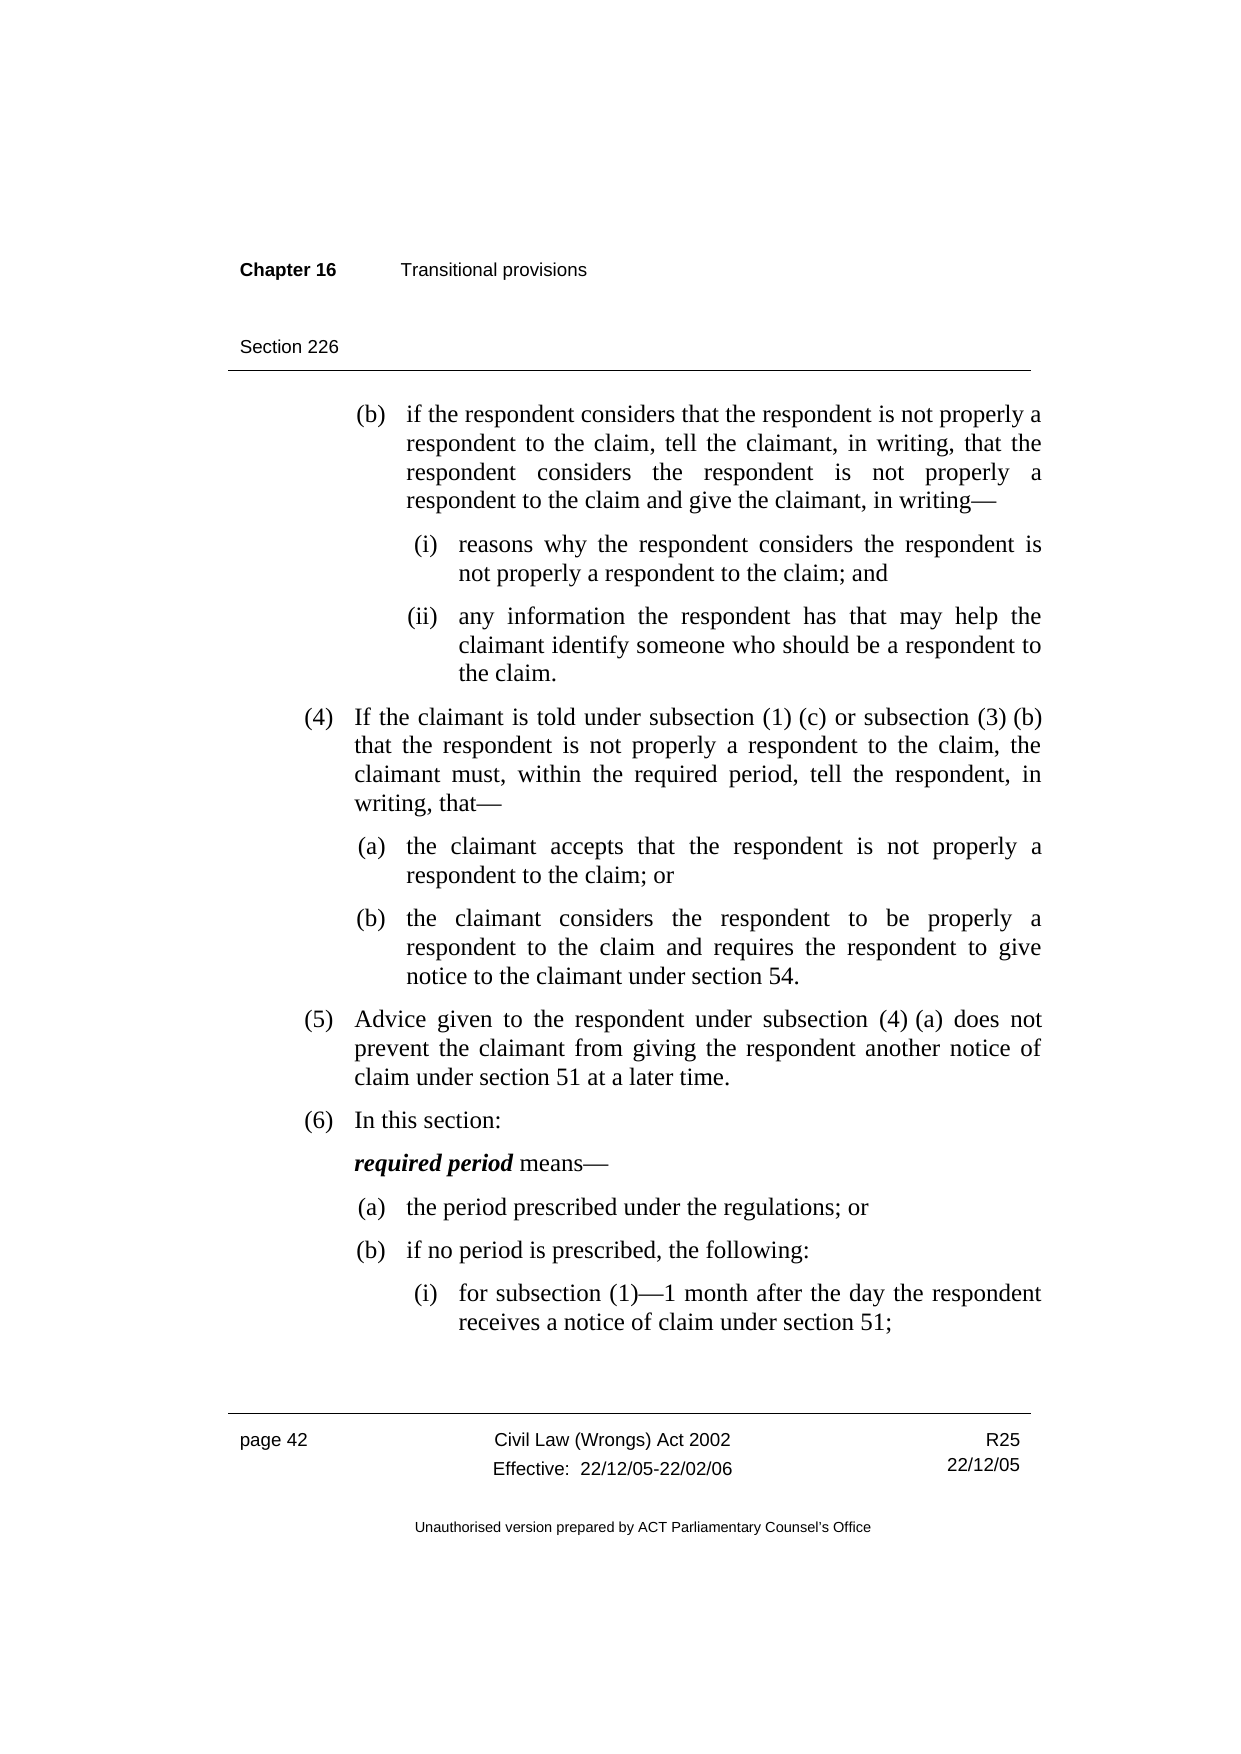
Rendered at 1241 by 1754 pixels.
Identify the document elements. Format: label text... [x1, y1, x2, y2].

text (5) Advice given to the respondent under subsection (4) (a) does not prevent the claimant from giving the respondent another notice of claim under section 51 at a later time. [239, 1004, 1042, 1091]
text (a) the period prescribed under the regulations; or [239, 1192, 1042, 1221]
text (b) if no period is prescribed, the following: [239, 1235, 1042, 1264]
text (b) the claimant considers the respondent to be properly a respondent to the claim and requires the respondent to give notice to the claimant under section 54. [239, 903, 1042, 990]
text required period means— [354, 1148, 1042, 1177]
text (b) if the respondent considers that the respondent is not properly a respondent to the claim, tell the claimant, in writing, that the respondent considers the respondent is not properly a respondent to the claim and give the claimant, in writing— [239, 399, 1042, 514]
text (i) reasons why the respondent considers the respondent is not properly a respondent to the claim; and [239, 529, 1042, 586]
text (6) In this section: [239, 1105, 1042, 1134]
text (i) for subsection (1)—1 month after the day the respondent receives a notice of claim under section 51; [239, 1278, 1042, 1336]
text (a) the claimant accepts that the respondent is not properly a respondent to the claim; or [239, 831, 1042, 889]
text (4) If the claimant is told under subsection (1) (c) or subsection (3) (b) that the respondent is not properly a respondent to the claim, the claimant must, within the required period, tell the respondent, in writing, that— [239, 702, 1042, 817]
text (ii) any information the respondent has that may help the claimant identify someone who should be a respondent to the claim. [239, 601, 1042, 687]
